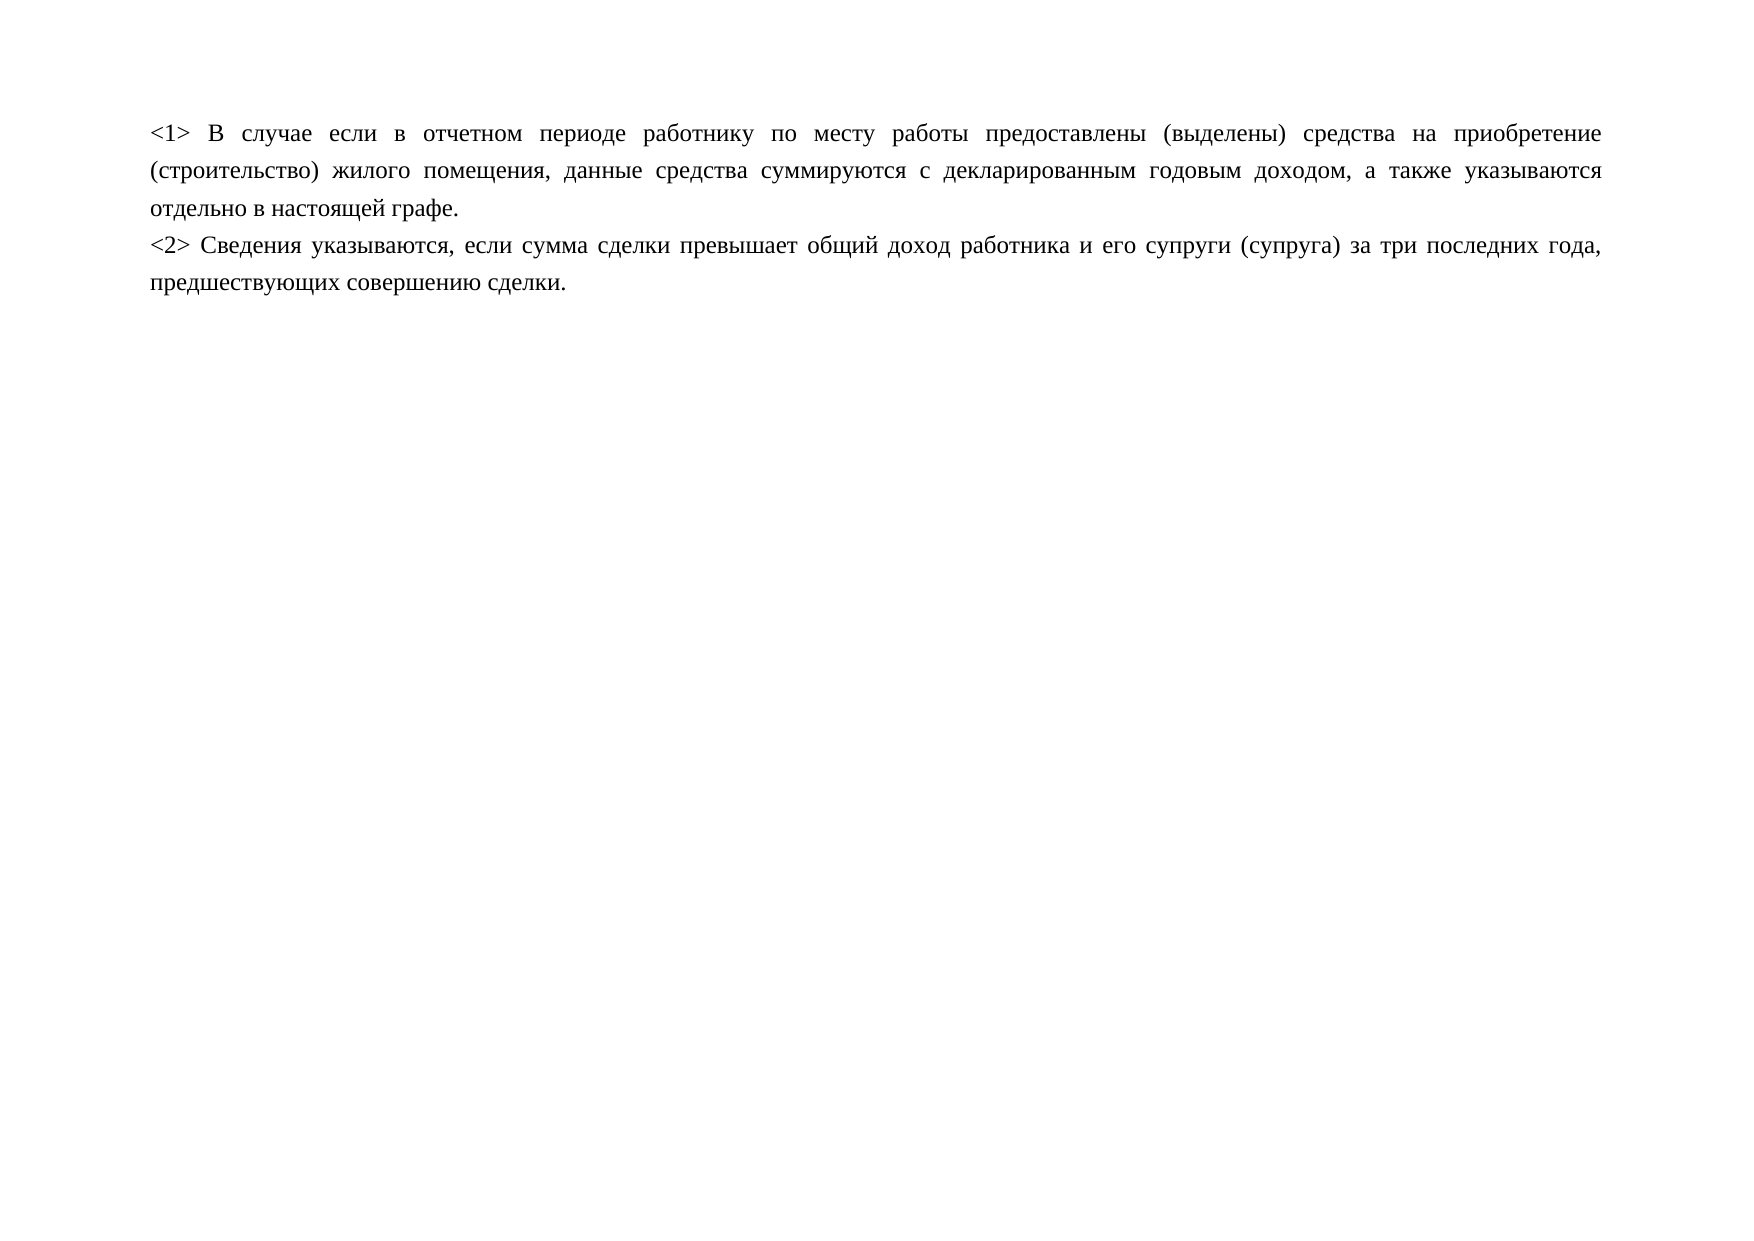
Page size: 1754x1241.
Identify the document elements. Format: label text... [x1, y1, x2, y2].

text <1> В случае если в отчетном периоде работнику по месту работы предоставлены (выделены) средства на приобретение (строительство) жилого помещения, данные средства суммируются с декларированным годовым доходом, а также указываются отдельно в настоящей графе. [150, 118, 1604, 221]
text <2> Сведения указываются, если сумма сделки превышает общий доход работника и его супруги (супруга) за три последних года, предшествующих совершению сделки. [150, 230, 1604, 296]
